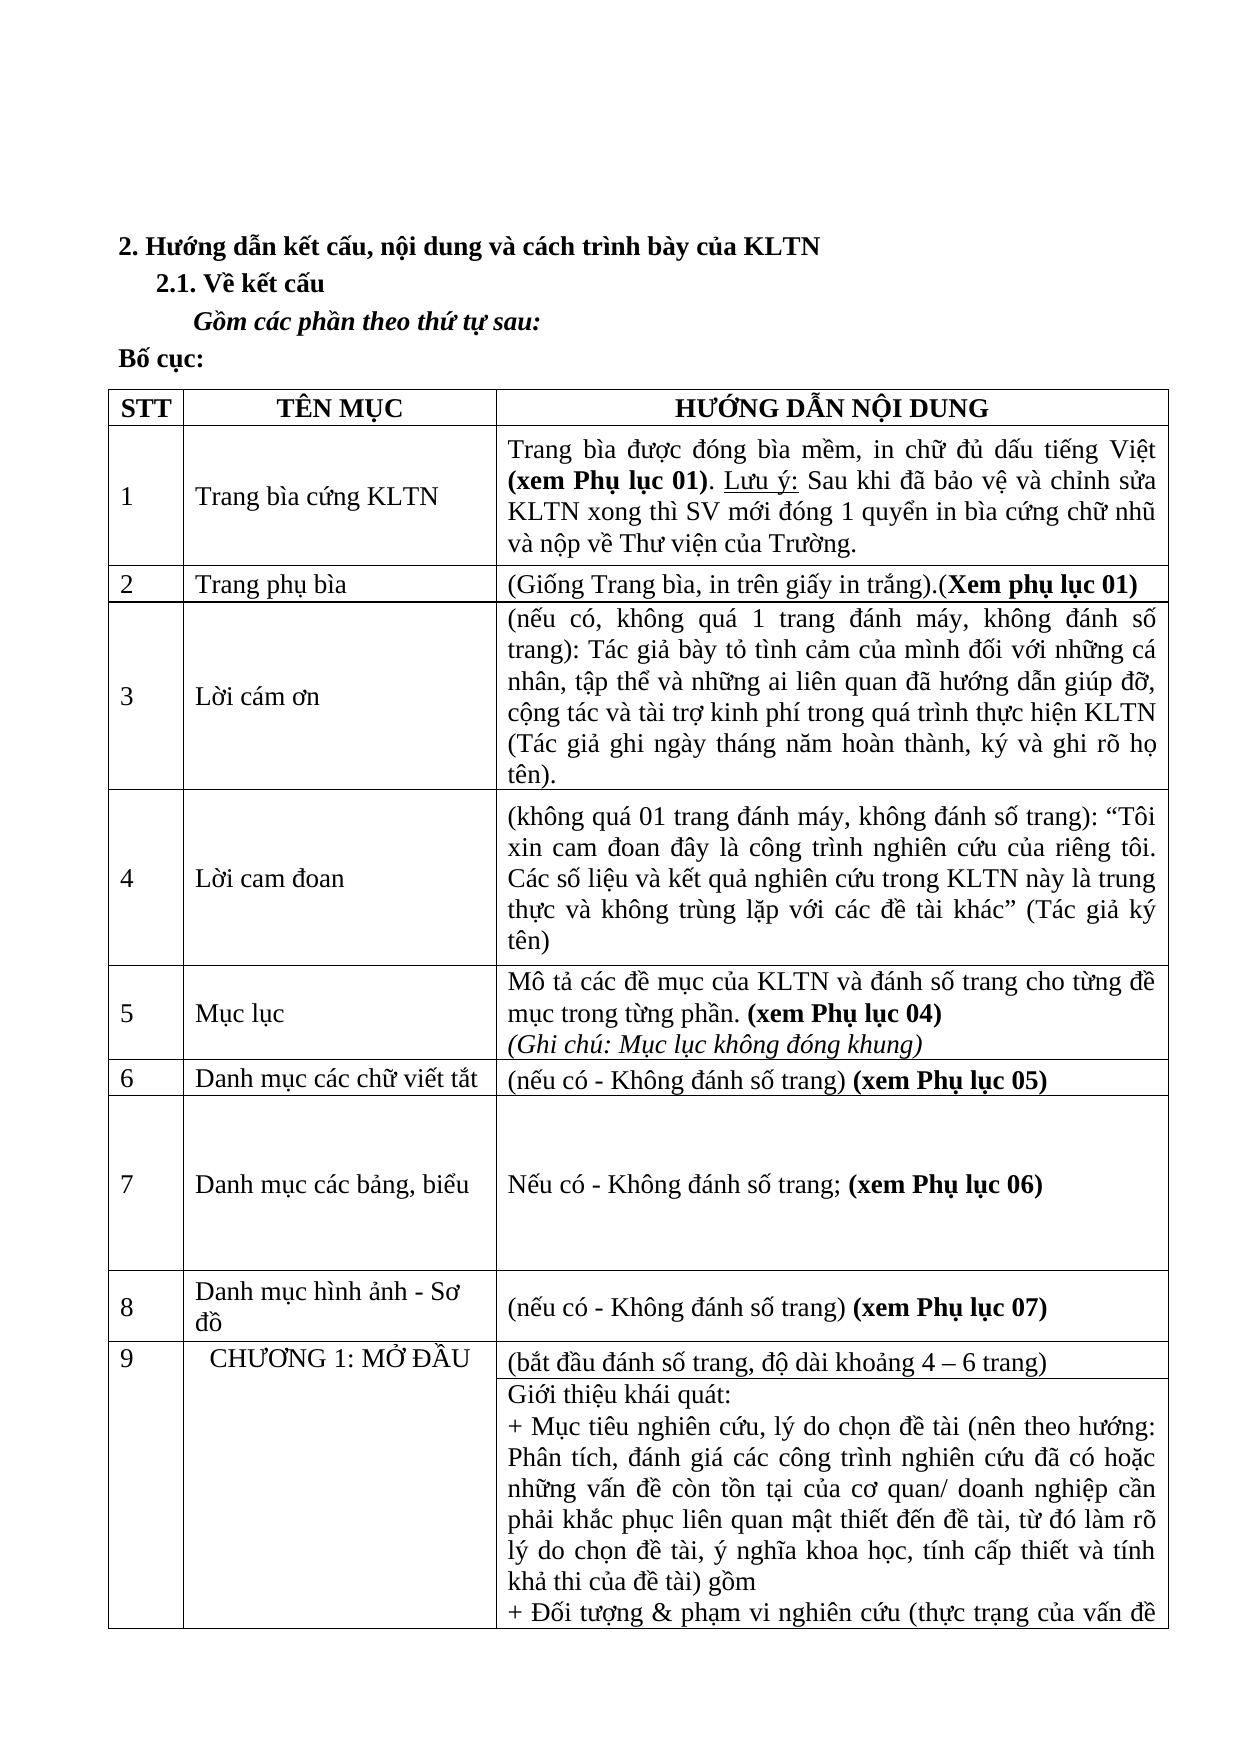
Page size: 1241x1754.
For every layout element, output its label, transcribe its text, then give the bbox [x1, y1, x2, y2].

table_cell CHƯƠNG 1: MỞ ĐẦU [184, 1342, 496, 1628]
text Bố cục: [118, 342, 1122, 373]
table_cell Trang bìa được đóng bìa mềm, in chữ đủ dấu tiếng Việt (xem Phụ lục 01). Lưu ý: Sau khi đã bảo vệ và chỉnh sửa KLTN xong thì SV mới đóng 1 quyển in bìa cứng chữ nhũ và nộp về Thư viện của Trường. [497, 426, 1168, 565]
text 2.1. Về kết cấu [118, 267, 1122, 298]
table_cell 8 [109, 1271, 183, 1341]
table_cell (bắt đầu đánh số trang, độ dài khoảng 4 – 6 trang) [497, 1342, 1168, 1377]
table_cell Danh mục các bảng, biểu [184, 1096, 496, 1270]
table_header TÊN MỤC [184, 390, 496, 425]
table_cell Trang phụ bìa [184, 566, 496, 601]
table_cell (Giống Trang bìa, in trên giấy in trắng).(Xem phụ lục 01) [497, 566, 1168, 601]
text 2. Hướng dẫn kết cấu, nội dung và cách trình bày của KLTN [118, 230, 1122, 261]
table_cell 1 [109, 426, 183, 565]
table_cell 9 [109, 1342, 183, 1628]
table_cell Lời cám ơn [184, 603, 496, 789]
table_cell Nếu có - Không đánh số trang; (xem Phụ lục 06) [497, 1096, 1168, 1270]
table_cell Danh mục các chữ viết tắt [184, 1060, 496, 1095]
table_cell Danh mục hình ảnh - Sơ đồ [184, 1271, 496, 1341]
table_cell 7 [109, 1096, 183, 1270]
table_cell Mục lục [184, 966, 496, 1059]
table_cell 5 [109, 966, 183, 1059]
table_cell (nếu có, không quá 1 trang đánh máy, không đánh số trang): Tác giả bày tỏ tình cảm của mình đối với những cá nhân, tập thể và những ai liên quan đã hướng dẫn giúp đỡ, cộng tác và tài trợ kinh phí trong quá trình thực hiện KLTN (Tác giả ghi ngày tháng năm hoàn thành, ký và ghi rõ họ tên). [497, 603, 1168, 789]
table_header HƯỚNG DẪN NỘI DUNG [497, 390, 1168, 425]
text Gồm các phần theo thứ tự sau: [118, 304, 1122, 336]
table_cell 6 [109, 1060, 183, 1095]
table_cell (nếu có - Không đánh số trang) (xem Phụ lục 07) [497, 1271, 1168, 1341]
table_cell (nếu có - Không đánh số trang) (xem Phụ lục 05) [497, 1060, 1168, 1095]
table_header STT [109, 390, 183, 425]
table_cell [497, 1379, 1168, 1628]
table_cell 3 [109, 603, 183, 789]
table_cell Mô tả các đề mục của KLTN và đánh số trang cho từng đề mục trong từng phần. (xem Phụ lục 04) (Ghi chú: Mục lục không đóng khung) [497, 966, 1168, 1059]
table_cell (không quá 01 trang đánh máy, không đánh số trang): “Tôi xin cam đoan đây là công trình nghiên cứu của riêng tôi. Các số liệu và kết quả nghiên cứu trong KLTN này là trung thực và không trùng lặp với các đề tài khác” (Tác giả ký tên) [497, 790, 1168, 964]
table_cell 4 [109, 790, 183, 964]
table_cell Lời cam đoan [184, 790, 496, 964]
table_cell Trang bìa cứng KLTN [184, 426, 496, 565]
table_cell 2 [109, 566, 183, 601]
